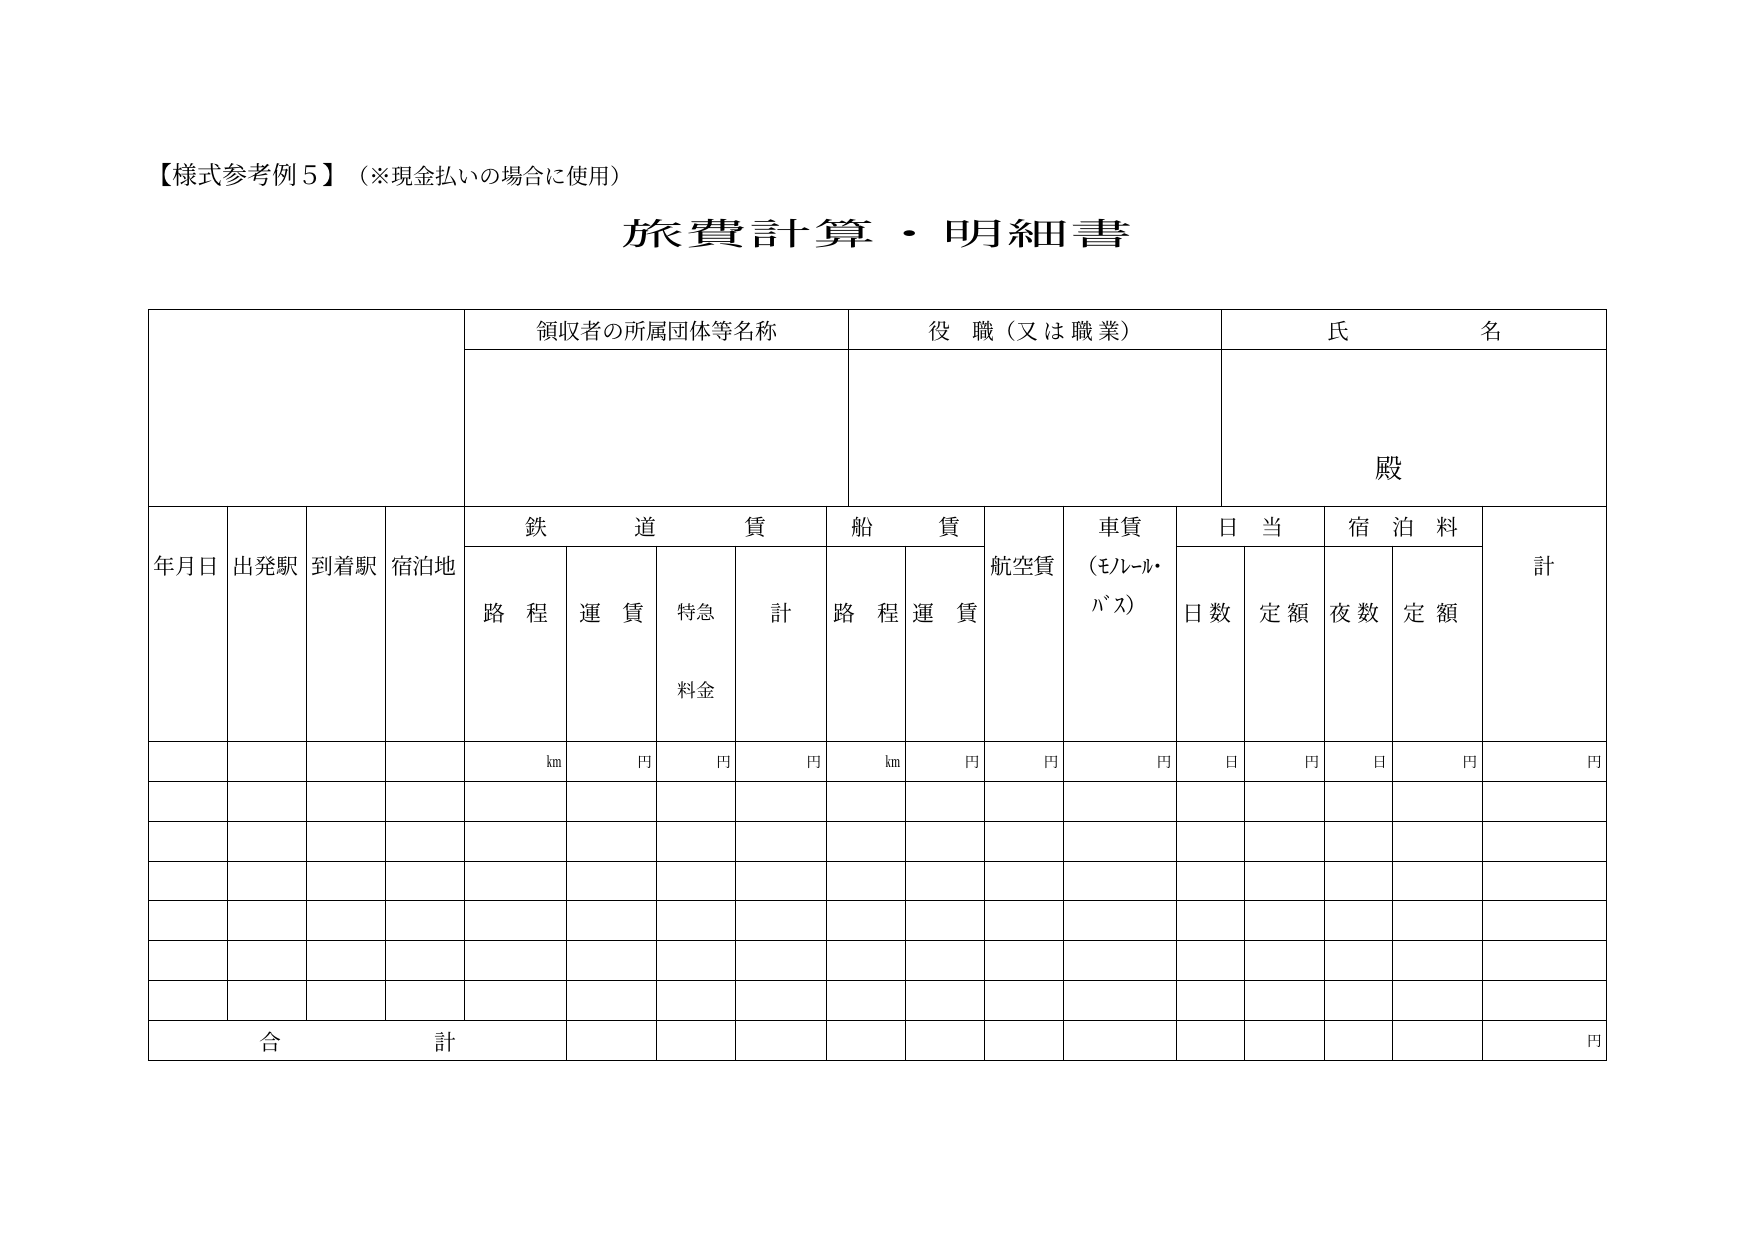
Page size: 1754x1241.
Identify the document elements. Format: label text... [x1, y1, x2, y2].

table_cell [827, 862, 905, 900]
table_header 氏 名 [1222, 310, 1606, 349]
table_cell 日 数 [1177, 547, 1244, 741]
table_cell [657, 862, 735, 900]
table_cell [1325, 822, 1392, 861]
table_cell [827, 901, 905, 940]
table_cell [465, 822, 566, 861]
table_cell 年月日 [149, 507, 227, 741]
table_cell [1177, 862, 1244, 900]
text 【様式参考例５】（※現金払いの場合に使用） [148, 154, 1606, 193]
table_cell [307, 822, 385, 861]
table_cell 路 程 [465, 547, 566, 741]
table_cell [1245, 981, 1324, 1020]
table_cell 宿 泊 料 [1325, 507, 1482, 546]
table_cell [307, 862, 385, 900]
table_cell [386, 822, 464, 861]
table_cell [906, 941, 984, 980]
table_cell [1245, 941, 1324, 980]
table_cell [465, 782, 566, 821]
table_cell 円 [1483, 742, 1606, 781]
table_cell 円 [736, 742, 826, 781]
table_cell 円 [1393, 742, 1482, 781]
table_cell [906, 862, 984, 900]
table_cell [149, 742, 227, 781]
table_cell [1483, 901, 1606, 940]
table_cell [985, 941, 1063, 980]
table_cell [307, 782, 385, 821]
table_cell [985, 782, 1063, 821]
table_cell [1245, 1021, 1324, 1060]
table_cell [567, 1021, 656, 1060]
table_cell [906, 981, 984, 1020]
table_cell [985, 901, 1063, 940]
table_cell [149, 941, 227, 980]
table_cell [1325, 1021, 1392, 1060]
table_cell [1177, 981, 1244, 1020]
table_cell [906, 901, 984, 940]
table_cell 円 [657, 742, 735, 781]
table_cell [1483, 862, 1606, 900]
table_cell 円 [567, 742, 656, 781]
table_cell [1393, 862, 1482, 900]
table_cell [1245, 862, 1324, 900]
table_cell [465, 862, 566, 900]
table_cell [1177, 901, 1244, 940]
table_cell 到着駅 [307, 507, 385, 741]
table_cell [736, 862, 826, 900]
table_cell 宿泊地 [386, 507, 464, 741]
table_cell [1245, 822, 1324, 861]
table_cell 定 額 [1245, 547, 1324, 741]
table_cell [657, 981, 735, 1020]
table_cell [906, 782, 984, 821]
table_cell 日 [1177, 742, 1244, 781]
table_cell [736, 901, 826, 940]
table_cell [567, 941, 656, 980]
table_cell [567, 981, 656, 1020]
table_cell 運 賃 [567, 547, 656, 741]
table_cell 計 [1483, 507, 1606, 741]
table_cell [149, 901, 227, 940]
table_cell [228, 862, 306, 900]
table_cell 円 [1064, 742, 1176, 781]
table_cell [228, 901, 306, 940]
table_cell [1064, 901, 1176, 940]
table_cell [386, 782, 464, 821]
table_cell ㎞ [827, 742, 905, 781]
table_cell [465, 350, 848, 506]
table_cell [386, 742, 464, 781]
table_cell [985, 822, 1063, 861]
table_cell [386, 862, 464, 900]
table_cell 運 賃 [906, 547, 984, 741]
table_header [149, 310, 464, 506]
table_cell 合 計 [149, 1021, 566, 1060]
table_cell [985, 862, 1063, 900]
table_header 領収者の所属団体等名称 [465, 310, 848, 349]
table_cell [567, 822, 656, 861]
table_cell 路 程 [827, 547, 905, 741]
table_cell [849, 350, 1221, 506]
table_cell [1393, 782, 1482, 821]
table_cell [149, 981, 227, 1020]
table_cell 出発駅 [228, 507, 306, 741]
table_cell 車賃 （ﾓﾉﾚｰﾙ･ ﾊﾞｽ） [1064, 507, 1176, 741]
table_cell [827, 981, 905, 1020]
table_cell [386, 981, 464, 1020]
table_cell [736, 782, 826, 821]
table_cell 夜 数 [1325, 547, 1392, 741]
table_cell [567, 901, 656, 940]
table_cell [1064, 782, 1176, 821]
table_cell [1393, 822, 1482, 861]
table_cell [149, 822, 227, 861]
table_cell 船 賃 [827, 507, 984, 546]
table_cell [906, 822, 984, 861]
table_cell 円 [906, 742, 984, 781]
table_cell 円 [1483, 1021, 1606, 1060]
table_cell [386, 901, 464, 940]
table_cell [228, 742, 306, 781]
table_cell [1483, 822, 1606, 861]
table_cell [228, 981, 306, 1020]
table_cell [465, 981, 566, 1020]
table_cell [567, 862, 656, 900]
table_cell [657, 782, 735, 821]
table_cell [307, 901, 385, 940]
table_cell [307, 742, 385, 781]
table_cell [307, 981, 385, 1020]
table_cell [228, 822, 306, 861]
table_cell 日 [1325, 742, 1392, 781]
table_cell [465, 901, 566, 940]
table_cell [1393, 901, 1482, 940]
table_cell 円 [1245, 742, 1324, 781]
table_cell ㎞ [465, 742, 566, 781]
table_cell 円 [985, 742, 1063, 781]
table_cell 鉄 道 賃 [465, 507, 826, 546]
table_cell [1325, 782, 1392, 821]
table_cell [1393, 941, 1482, 980]
table_cell [1177, 822, 1244, 861]
table_header 役 職（又 は 職 業） [849, 310, 1221, 349]
table_cell [228, 941, 306, 980]
table_cell [827, 941, 905, 980]
table_cell [1325, 981, 1392, 1020]
table_cell [386, 941, 464, 980]
table_cell [1177, 1021, 1244, 1060]
table_cell [736, 822, 826, 861]
table_cell [465, 941, 566, 980]
table_cell [657, 822, 735, 861]
table_cell [827, 782, 905, 821]
table_cell [736, 981, 826, 1020]
table_cell 日 当 [1177, 507, 1324, 546]
table_cell [1325, 862, 1392, 900]
table_cell 定 額 [1393, 547, 1482, 741]
table_cell [228, 782, 306, 821]
table_cell [1064, 822, 1176, 861]
table_cell [1393, 981, 1482, 1020]
table_cell [985, 981, 1063, 1020]
table_cell [1245, 901, 1324, 940]
table_cell [985, 1021, 1063, 1060]
table_cell [1064, 941, 1176, 980]
table_cell [736, 1021, 826, 1060]
table_cell [1064, 981, 1176, 1020]
table_cell [1393, 1021, 1482, 1060]
table_cell [1064, 1021, 1176, 1060]
table_cell [1325, 941, 1392, 980]
table_cell [1483, 981, 1606, 1020]
table_cell 航空賃 [985, 507, 1063, 741]
table_cell [149, 862, 227, 900]
table_cell 特急 料金 [657, 547, 735, 741]
table_cell [906, 1021, 984, 1060]
table_cell [1245, 782, 1324, 821]
table_cell [1177, 782, 1244, 821]
table_cell 計 [736, 547, 826, 741]
table_cell [1483, 782, 1606, 821]
table_cell [827, 1021, 905, 1060]
table_cell [1064, 862, 1176, 900]
table_cell [1483, 941, 1606, 980]
table_cell [657, 901, 735, 940]
table_cell [149, 782, 227, 821]
table_cell [567, 782, 656, 821]
table_cell [1177, 941, 1244, 980]
table_cell [1325, 901, 1392, 940]
table_cell [657, 941, 735, 980]
table_cell 殿 [1222, 350, 1606, 506]
table_cell [736, 941, 826, 980]
table_cell [657, 1021, 735, 1060]
table_cell [307, 941, 385, 980]
table_cell [827, 822, 905, 861]
text 旅費計算・明細書 [148, 193, 1606, 270]
